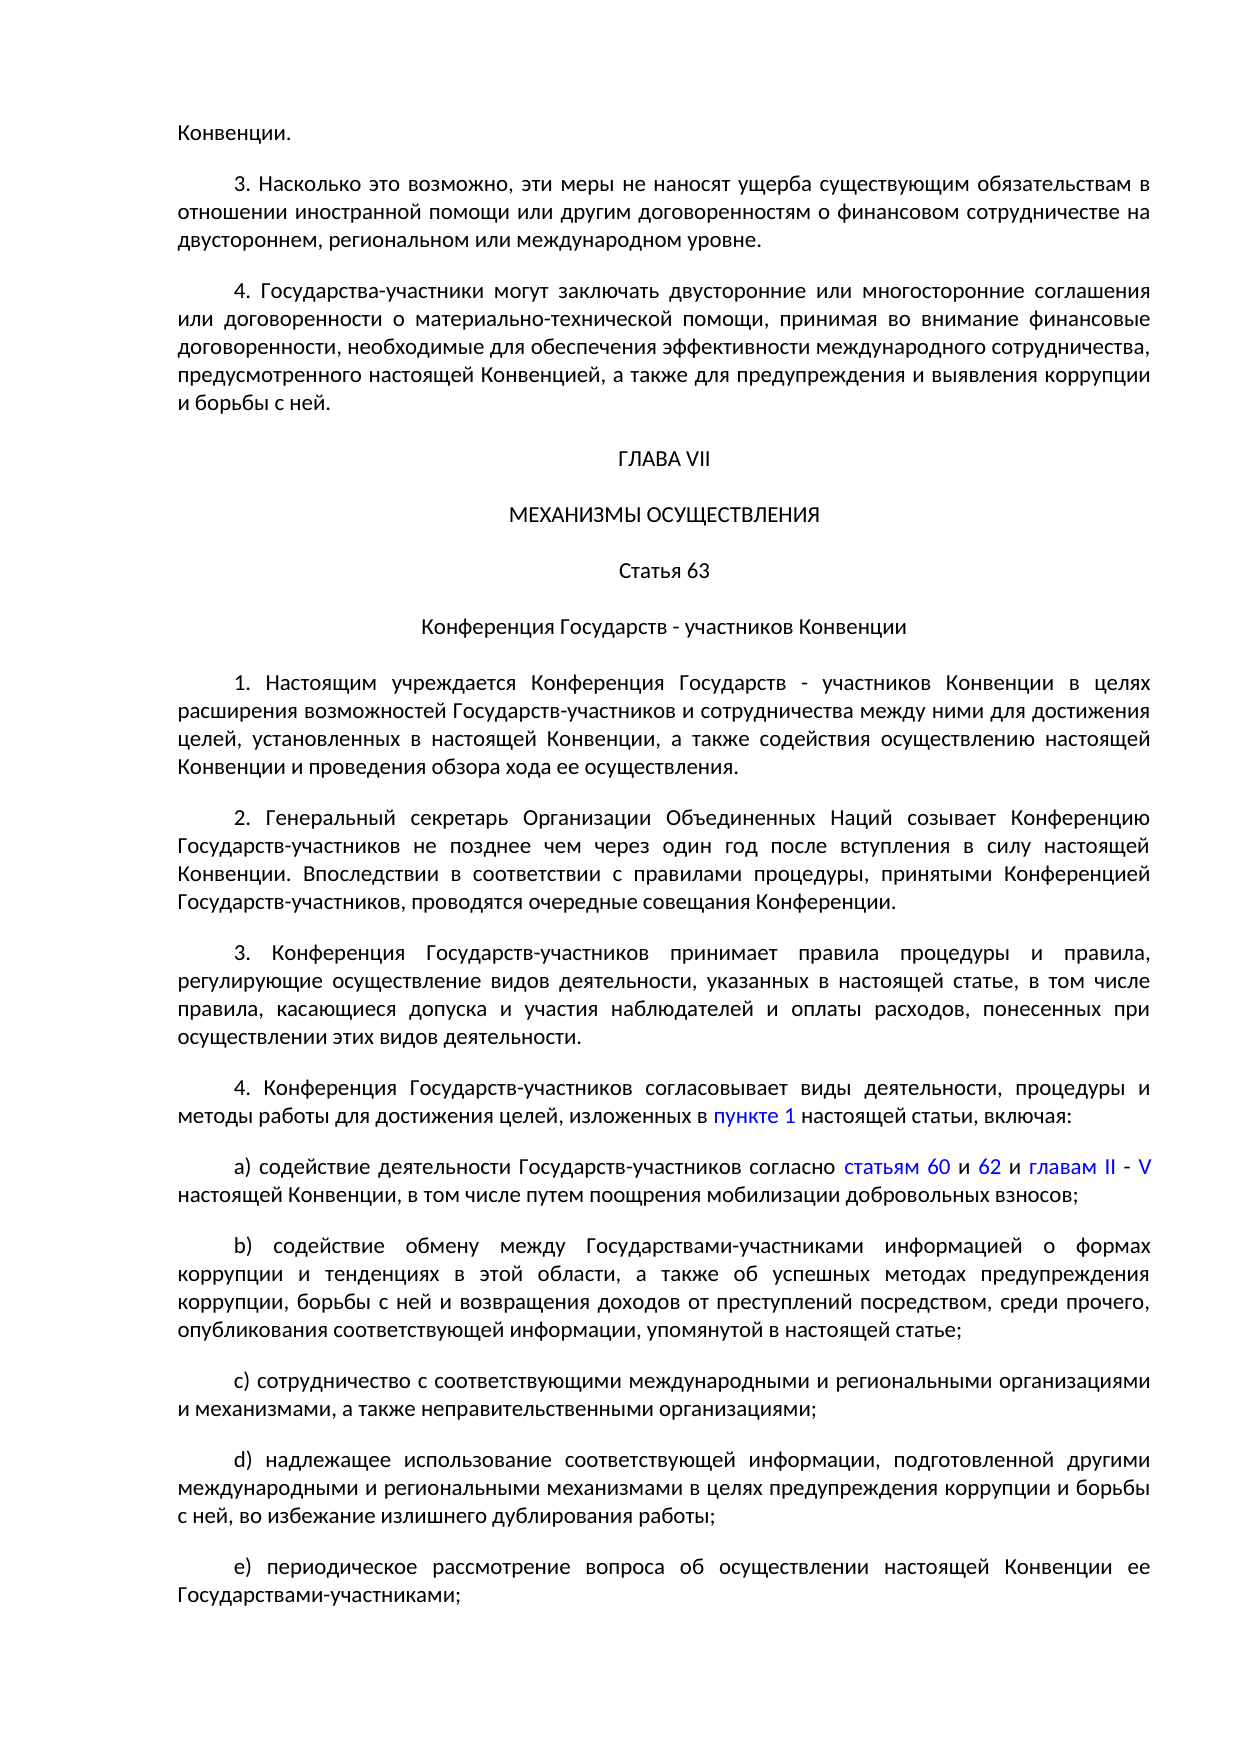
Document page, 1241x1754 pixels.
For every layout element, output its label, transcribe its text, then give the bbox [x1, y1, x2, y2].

text 1. Настоящим учреждается Конференция Государств - участников Конвенции в целях расширения возможностей Государств-участников и сотрудничества между ними для достижения целей, установленных в настоящей Конвенции, а также содействия осуществлению настоящей Конвенции и проведения обзора хода ее осуществления. [177, 668, 1152, 780]
text 3. Конференция Государств-участников принимает правила процедуры и правила, регулирующие осуществление видов деятельности, указанных в настоящей статье, в том числе правила, касающиеся допуска и участия наблюдателей и оплаты расходов, понесенных при осуществлении этих видов деятельности. [177, 938, 1152, 1050]
text Статья 63 [177, 556, 1152, 584]
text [177, 118, 1152, 146]
text c) сотрудничество с соответствующими международными и региональными организациями и механизмами, а также неправительственными организациями; [177, 1366, 1152, 1422]
text 3. Насколько это возможно, эти меры не наносят ущерба существующим обязательствам в отношении иностранной помощи или другим договоренностям о финансовом сотрудничестве на двустороннем, региональном или международном уровне. [177, 169, 1152, 253]
text a) содействие деятельности Государств-участников согласно статьям 60 и 62 и главам II - V настоящей Конвенции, в том числе путем поощрения мобилизации добровольных взносов; [177, 1152, 1152, 1208]
text ГЛАВА VII [177, 444, 1152, 472]
text 4. Конференция Государств-участников согласовывает виды деятельности, процедуры и методы работы для достижения целей, изложенных в пункте 1 настоящей статьи, включая: [177, 1073, 1152, 1129]
text Конференция Государств - участников Конвенции [177, 612, 1152, 640]
text e) периодическое рассмотрение вопроса об осуществлении настоящей Конвенции ее Государствами-участниками; [177, 1552, 1152, 1608]
text МЕХАНИЗМЫ ОСУЩЕСТВЛЕНИЯ [177, 500, 1152, 528]
text 4. Государства-участники могут заключать двусторонние или многосторонние соглашения или договоренности о материально-технической помощи, принимая во внимание финансовые договоренности, необходимые для обеспечения эффективности международного сотрудничества, предусмотренного настоящей Конвенцией, а также для предупреждения и выявления коррупции и борьбы с ней. [177, 276, 1152, 416]
text d) надлежащее использование соответствующей информации, подготовленной другими международными и региональными механизмами в целях предупреждения коррупции и борьбы с ней, во избежание излишнего дублирования работы; [177, 1445, 1152, 1529]
text b) содействие обмену между Государствами-участниками информацией о формах коррупции и тенденциях в этой области, а также об успешных методах предупреждения коррупции, борьбы с ней и возвращения доходов от преступлений посредством, среди прочего, опубликования соответствующей информации, упомянутой в настоящей статье; [177, 1231, 1152, 1343]
text 2. Генеральный секретарь Организации Объединенных Наций созывает Конференцию Государств-участников не позднее чем через один год после вступления в силу настоящей Конвенции. Впоследствии в соответствии с правилами процедуры, принятыми Конференцией Государств-участников, проводятся очередные совещания Конференции. [177, 803, 1152, 915]
